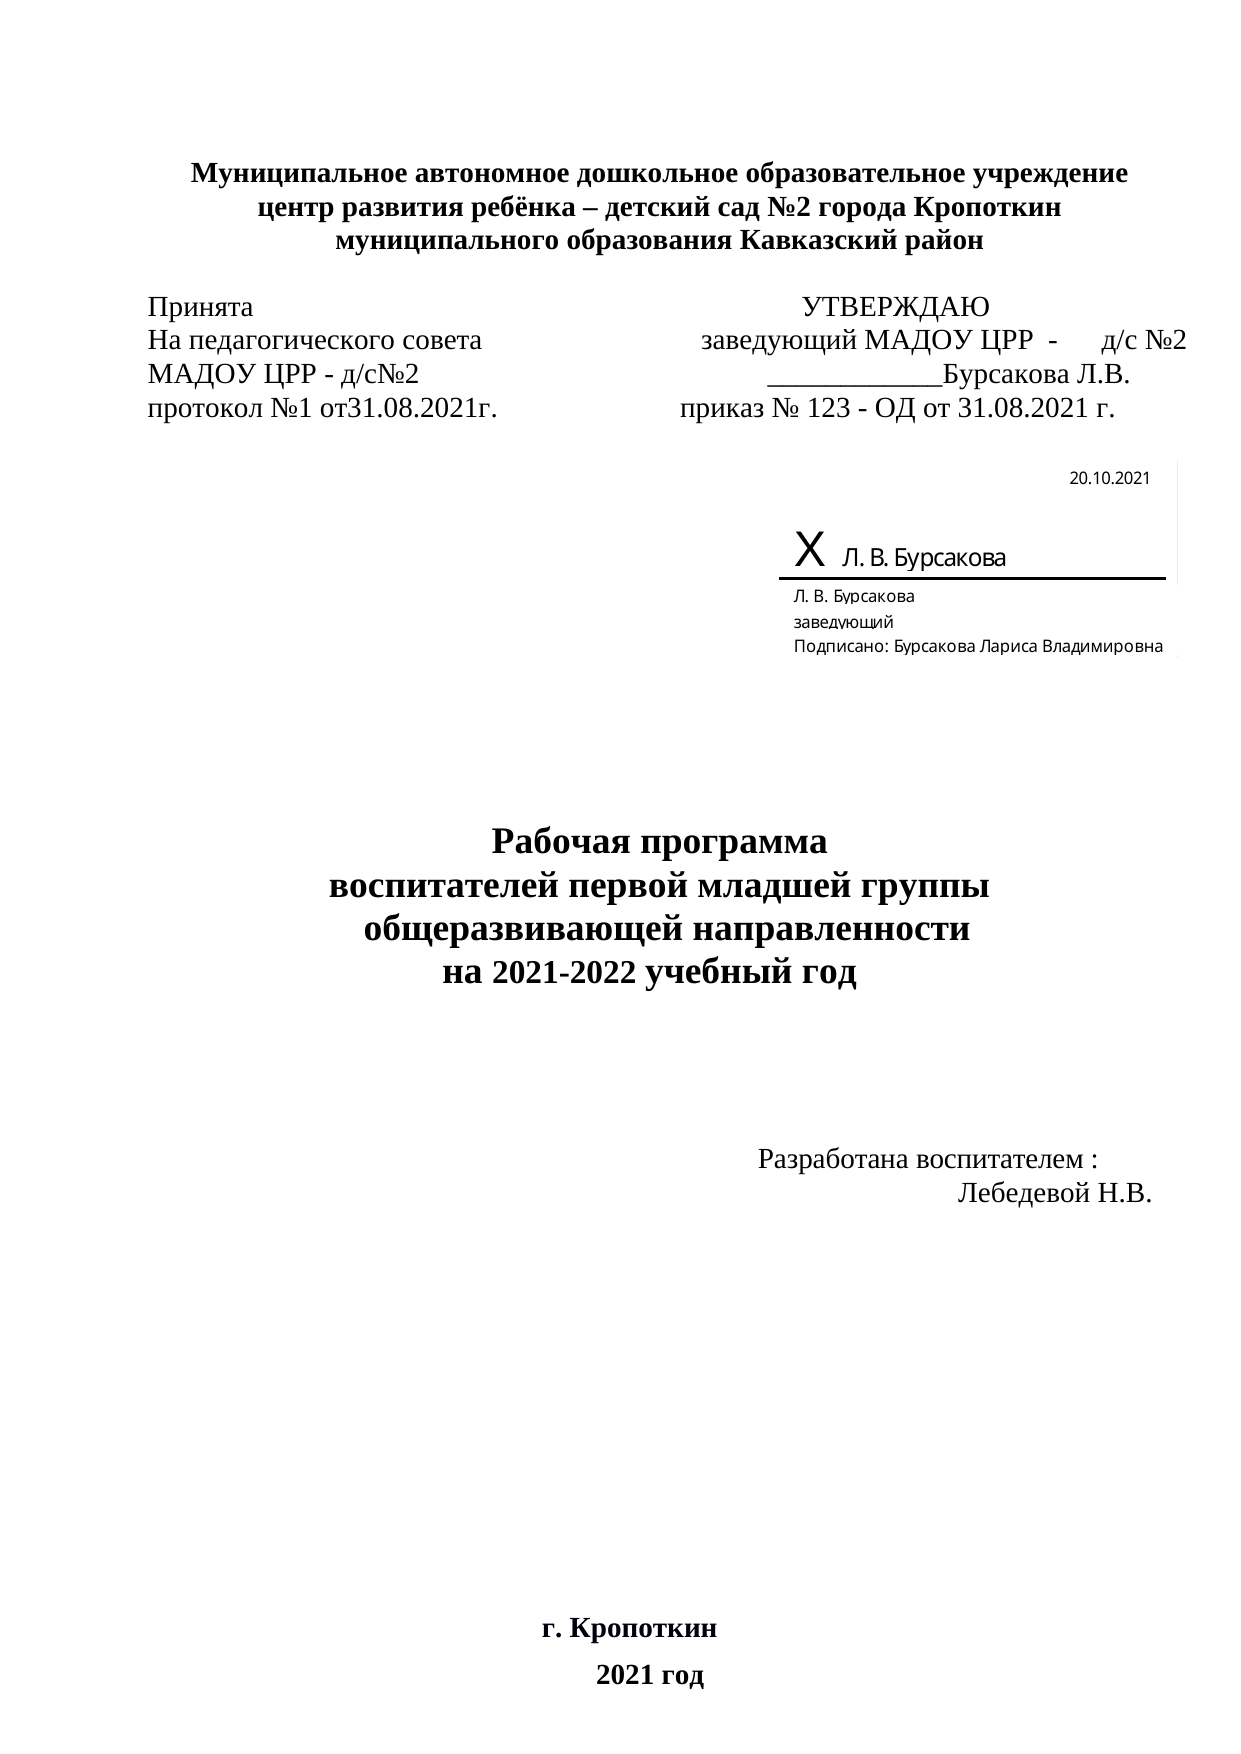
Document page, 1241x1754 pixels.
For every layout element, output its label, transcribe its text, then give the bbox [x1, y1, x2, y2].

text центр развития ребёнка – детский сад №2 города Кропоткин [121, 189, 1198, 222]
text воспитателей первой младшей группы [121, 862, 1198, 905]
text Лебедевой Н.В. [837, 1175, 1152, 1209]
text Разработана воспитателем : [758, 1142, 1198, 1175]
text 2021 год [256, 1657, 1043, 1691]
text общеразвивающей направленности [121, 905, 1198, 948]
text Муниципальное автономное дошкольное образовательное учреждение [121, 155, 1198, 189]
text МАДОУ ЦРР - д/с№2 ____________Бурсакова Л.В. [147, 357, 1194, 390]
text на 2021-2022 учебный год [256, 948, 1043, 991]
text Принята УТВЕРЖДАЮ [147, 289, 1194, 323]
text муниципального образования Кавказский район [121, 222, 1198, 256]
text На педагогического совета заведующий МАДОУ ЦРР - д/с №2 [147, 323, 1194, 357]
text Рабочая программа [121, 819, 1198, 862]
text протокол №1 от31.08.2021г. приказ № 123 - ОД от 31.08.2021 г. [147, 390, 1122, 424]
subtitle г. Кропоткин [216, 1611, 1043, 1644]
